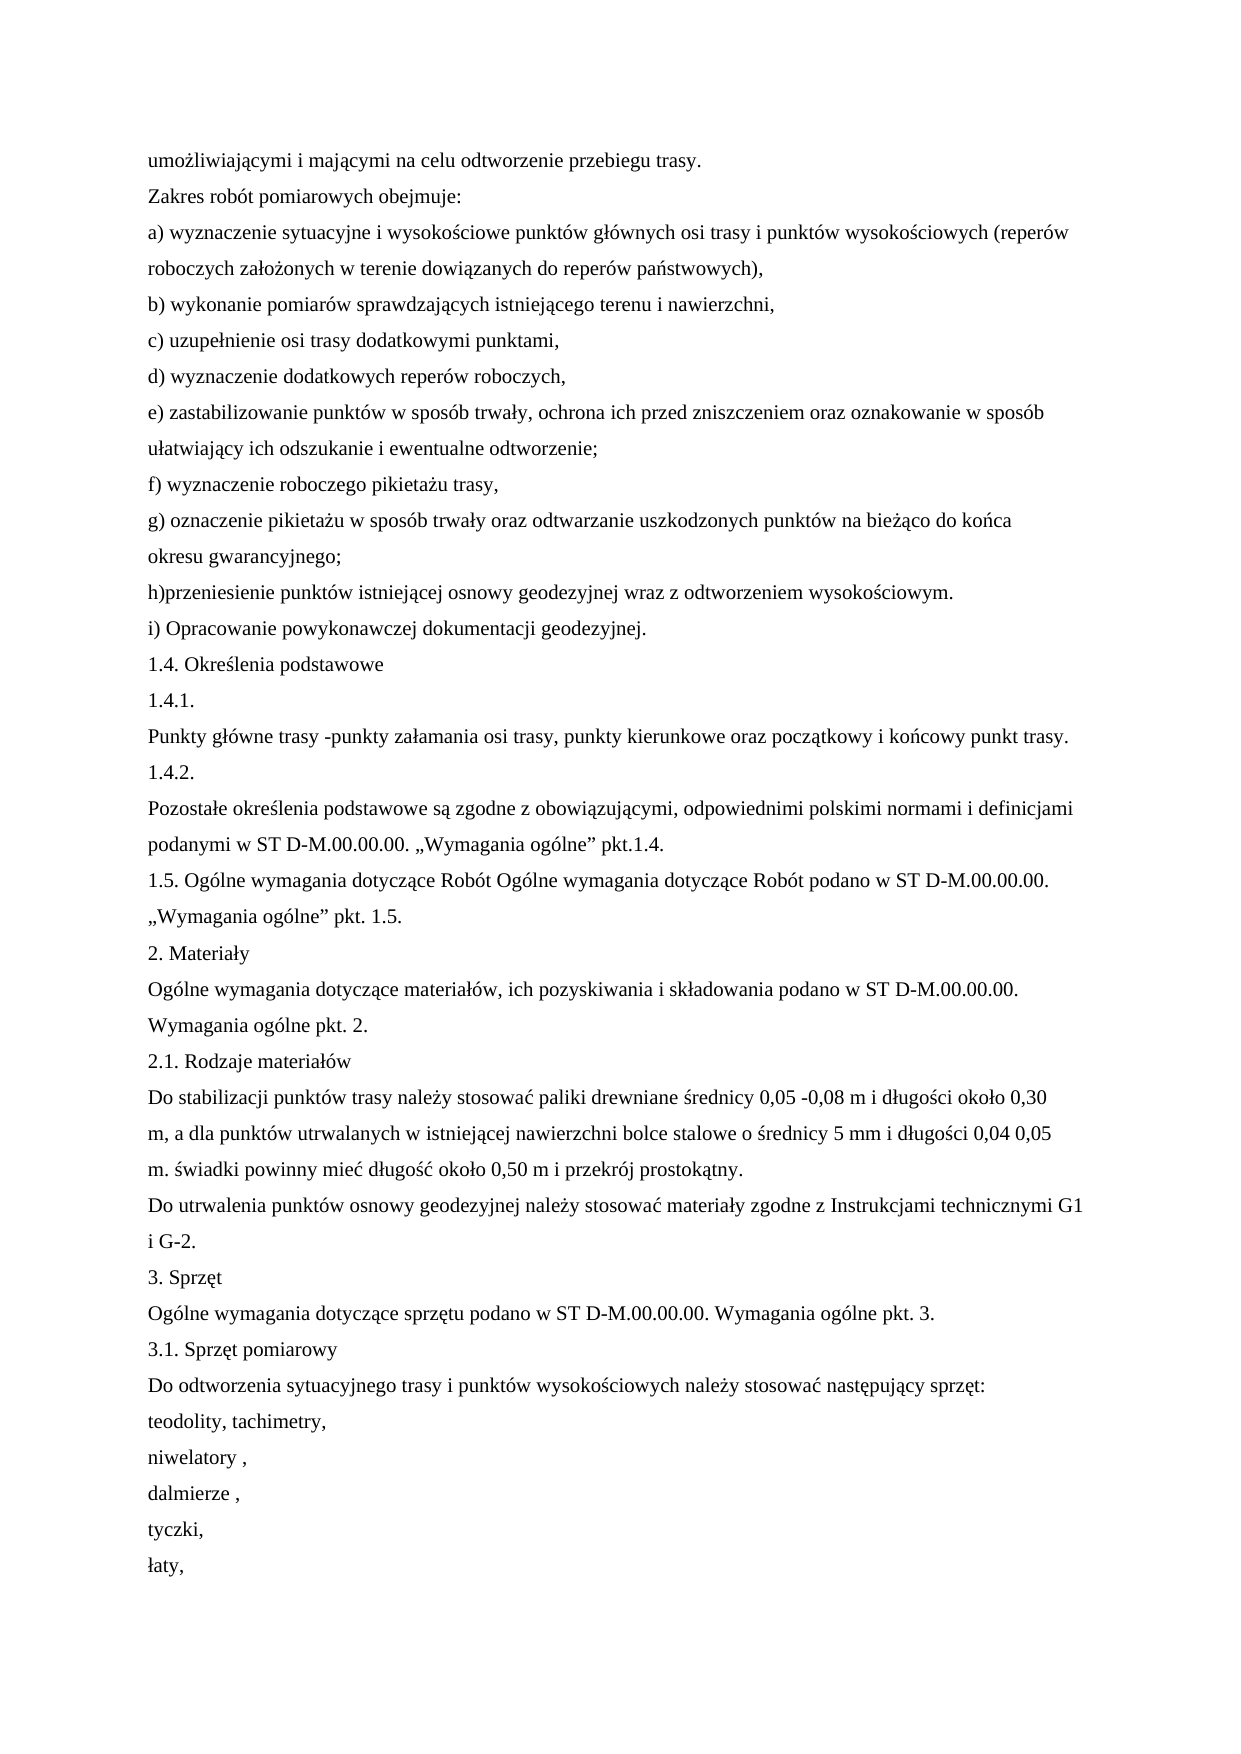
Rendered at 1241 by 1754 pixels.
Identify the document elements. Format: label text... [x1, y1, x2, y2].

text m, a dla punktów utrwalanych w istniejącej nawierzchni bolce stalowe o średnicy 5 mm i długości 0,04 0,05 [148, 1121, 1093, 1145]
text 1.4.1. [148, 688, 1093, 712]
text i) Opracowanie powykonawczej dokumentacji geodezyjnej. [148, 616, 1093, 640]
text 3. Sprzęt [148, 1265, 1093, 1289]
text Do stabilizacji punktów trasy należy stosować paliki drewniane średnicy 0,05 -0,08 m i długości około 0,30 [148, 1085, 1093, 1109]
text 2.1. Rodzaje materiałów [148, 1049, 1093, 1073]
text tyczki, [148, 1517, 1093, 1541]
text 3.1. Sprzęt pomiarowy [148, 1337, 1093, 1361]
text d) wyznaczenie dodatkowych reperów roboczych, [148, 364, 1093, 388]
text Punkty główne trasy -punkty załamania osi trasy, punkty kierunkowe oraz początkowy i końcowy punkt trasy. [148, 724, 1093, 748]
text Zakres robót pomiarowych obejmuje: [148, 184, 1093, 208]
text „Wymagania ogólne” pkt. 1.5. [148, 904, 1093, 928]
text Do utrwalenia punktów osnowy geodezyjnej należy stosować materiały zgodne z Instrukcjami technicznymi G1 [148, 1193, 1093, 1217]
text teodolity, tachimetry, [148, 1409, 1093, 1433]
text Ogólne wymagania dotyczące materiałów, ich pozyskiwania i składowania podano w ST D-M.00.00.00. [148, 977, 1093, 1001]
text i G-2. [148, 1229, 1093, 1253]
text łaty, [148, 1553, 1093, 1577]
text e) zastabilizowanie punktów w sposób trwały, ochrona ich przed zniszczeniem oraz oznakowanie w sposób [148, 400, 1093, 424]
text Do odtworzenia sytuacyjnego trasy i punktów wysokościowych należy stosować następujący sprzęt: [148, 1373, 1093, 1397]
text g) oznaczenie pikietażu w sposób trwały oraz odtwarzanie uszkodzonych punktów na bieżąco do końca [148, 508, 1093, 532]
text c) uzupełnienie osi trasy dodatkowymi punktami, [148, 328, 1093, 352]
text h)przeniesienie punktów istniejącej osnowy geodezyjnej wraz z odtworzeniem wysokościowym. [148, 580, 1093, 604]
text okresu gwarancyjnego; [148, 544, 1093, 568]
text f) wyznaczenie roboczego pikietażu trasy, [148, 472, 1093, 496]
text ułatwiający ich odszukanie i ewentualne odtworzenie; [148, 436, 1093, 460]
text 1.4. Określenia podstawowe [148, 652, 1093, 676]
text 2. Materiały [148, 941, 1093, 964]
text podanymi w ST D-M.00.00.00. „Wymagania ogólne” pkt.1.4. [148, 832, 1093, 856]
text m. świadki powinny mieć długość około 0,50 m i przekrój prostokątny. [148, 1157, 1093, 1181]
text a) wyznaczenie sytuacyjne i wysokościowe punktów głównych osi trasy i punktów wysokościowych (reperów [148, 220, 1093, 244]
text umożliwiającymi i mającymi na celu odtworzenie przebiegu trasy. [148, 148, 1093, 172]
text 1.4.2. [148, 760, 1093, 784]
text 1.5. Ogólne wymagania dotyczące Robót Ogólne wymagania dotyczące Robót podano w ST D-M.00.00.00. [148, 868, 1093, 892]
text Pozostałe określenia podstawowe są zgodne z obowiązującymi, odpowiednimi polskimi normami i definicjami [148, 796, 1093, 820]
text Wymagania ogólne pkt. 2. [148, 1013, 1093, 1037]
text Ogólne wymagania dotyczące sprzętu podano w ST D-M.00.00.00. Wymagania ogólne pkt. 3. [148, 1301, 1093, 1325]
text b) wykonanie pomiarów sprawdzających istniejącego terenu i nawierzchni, [148, 292, 1093, 316]
text roboczych założonych w terenie dowiązanych do reperów państwowych), [148, 256, 1093, 280]
text dalmierze , [148, 1481, 1093, 1505]
text niwelatory , [148, 1445, 1093, 1469]
